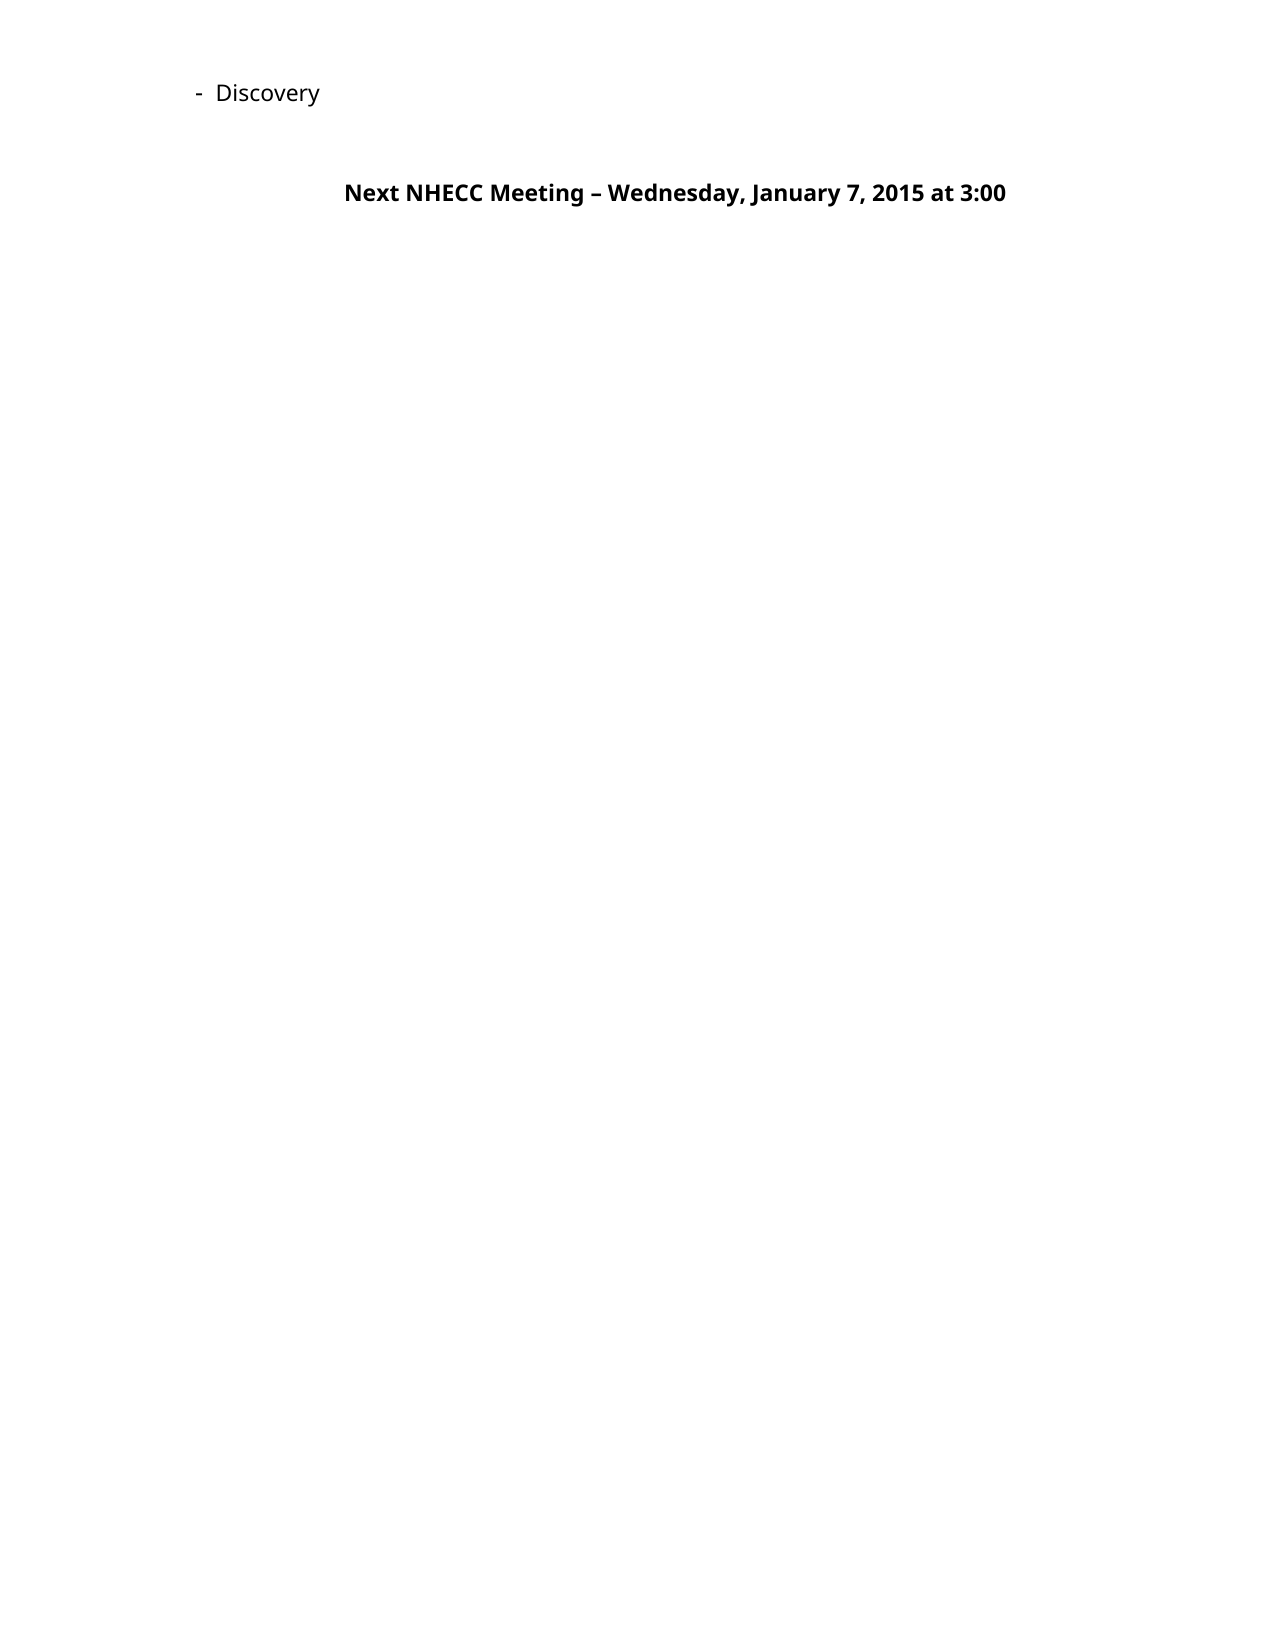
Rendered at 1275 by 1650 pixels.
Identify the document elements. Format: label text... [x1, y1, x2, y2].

text Next NHECC Meeting – Wednesday, January 7, 2015 at 3:00 [120, 177, 1155, 208]
text - Discovery [195, 75, 1155, 109]
